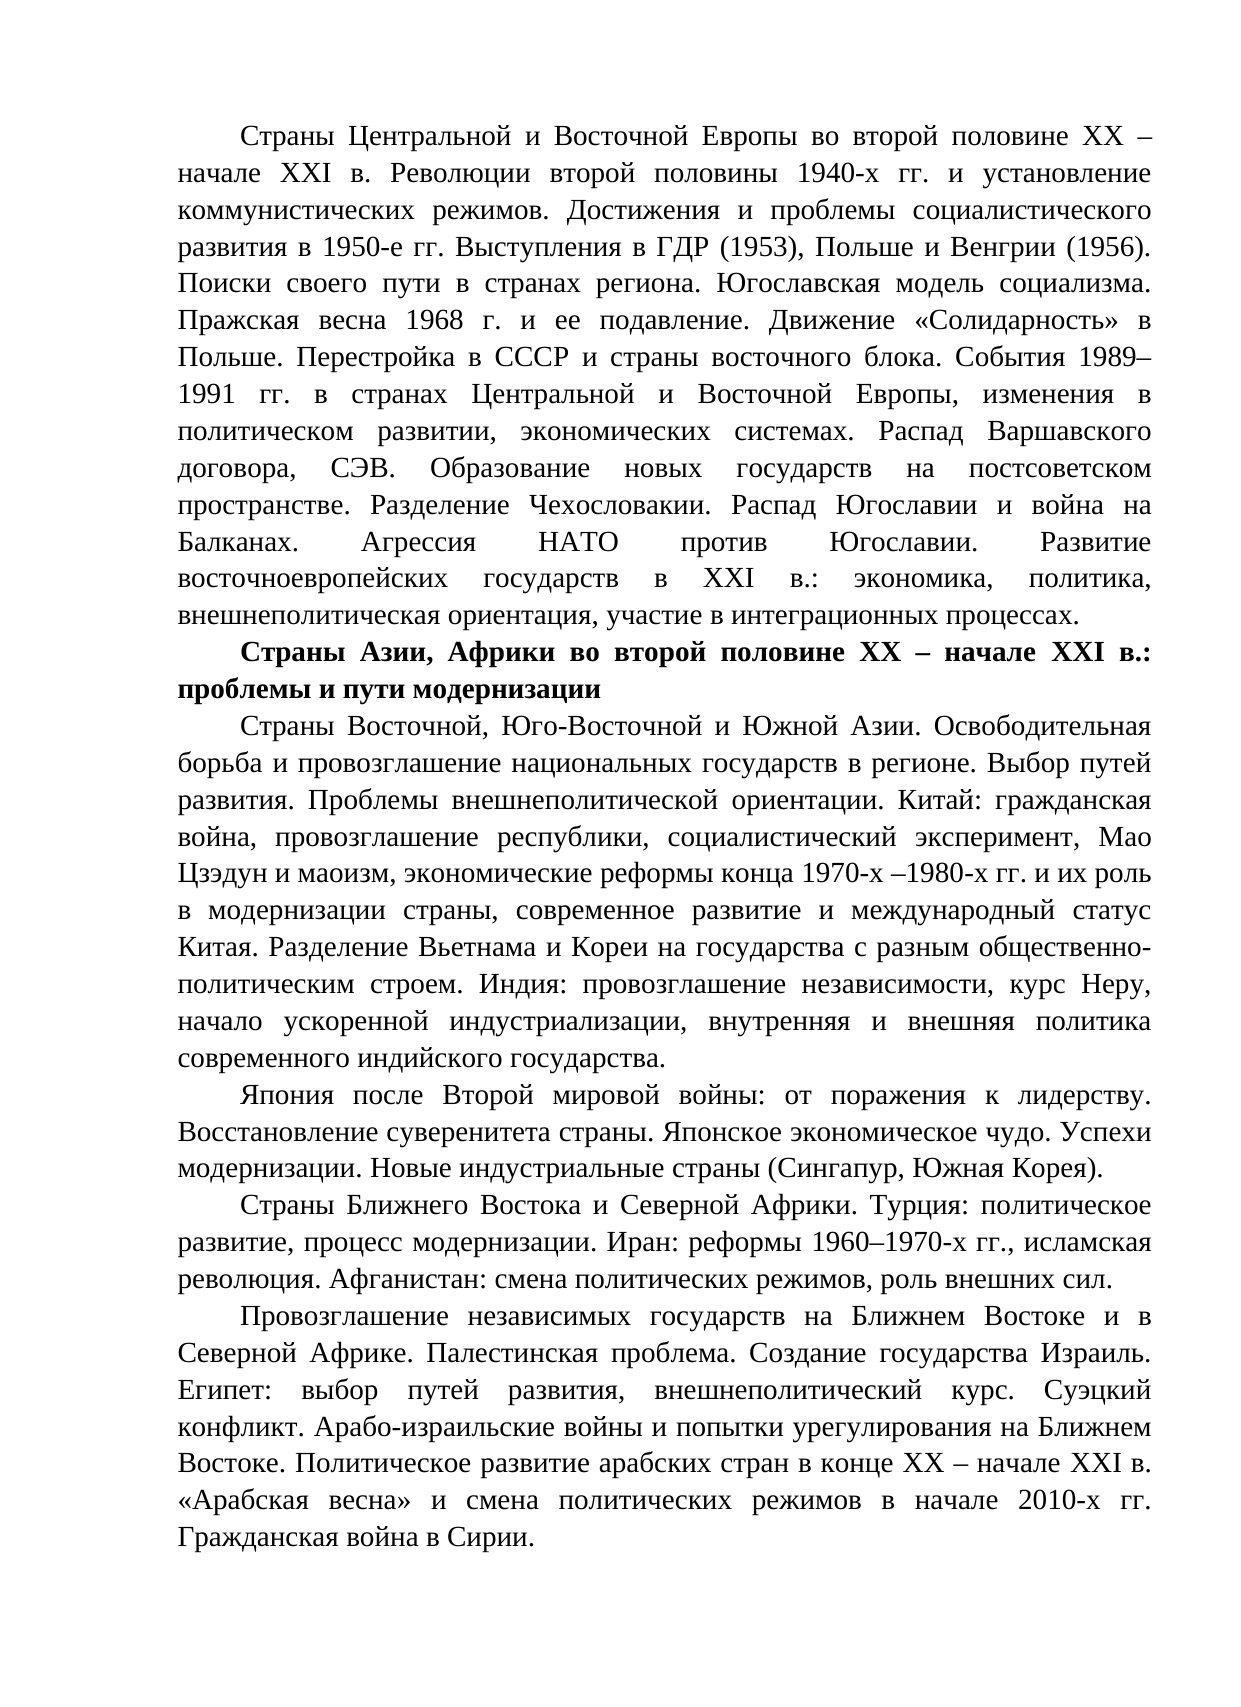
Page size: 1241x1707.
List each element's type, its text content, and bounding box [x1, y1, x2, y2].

text Провозглашение независимых государств на Ближнем Востоке и в Северной Африке. Палестинская проблема. Создание государства Израиль. Египет: выбор путей развития, внешнеполитический курс. Суэцкий конфликт. Арабо-израильские войны и попытки урегулирования на Ближнем Востоке. Политическое развитие арабских стран в конце ХХ – начале XXI в. «Арабская весна» и смена политических режимов в начале 2010-х гг. Гражданская война в Сирии. [177, 1298, 1152, 1553]
text Страны Центральной и Восточной Европы во второй половине ХХ – начале XXI в. Революции второй половины 1940-х гг. и установление коммунистических режимов. Достижения и проблемы социалистического развития в 1950‑е гг. Выступления в ГДР (1953), Польше и Венгрии (1956). Поиски своего пути в странах региона. Югославская модель социализма. Пражская весна 1968 г. и ее подавление. Движение «Солидарность» в Польше. Перестройка в СССР и страны восточного блока. События 1989–1991 гг. в странах Центральной и Восточной Европы, изменения в политическом развитии, экономических системах. Распад Варшавского договора, СЭВ. Образование новых государств на постсоветском пространстве. Разделение Чехословакии. Распад Югославии и война на Балканах. Агрессия НАТО против Югославии. Развитие восточноевропейских государств в XXI в.: экономика, политика, внешнеполитическая ориентация, участие в интеграционных процессах. [177, 118, 1152, 631]
text Страны Восточной, Юго-Восточной и Южной Азии. Освободительная борьба и провозглашение национальных государств в регионе. Выбор путей развития. Проблемы внешнеполитической ориентации. Китай: гражданская война, провозглашение республики, социалистический эксперимент, Мао Цзэдун и маоизм, экономические реформы конца 1970-х –1980‑х гг. и их роль в модернизации страны, современное развитие и международный статус Китая. Разделение Вьетнама и Кореи на государства с разным общественно-политическим строем. Индия: провозглашение независимости, курс Неру, начало ускоренной индустриализации, внутренняя и внешняя политика современного индийского государства. [177, 708, 1152, 1073]
text Страны Ближнего Востока и Северной Африки. Турция: политическое развитие, процесс модернизации. Иран: реформы 1960–1970-х гг., исламская революция. Афганистан: смена политических режимов, роль внешних сил. [177, 1187, 1152, 1295]
text Япония после Второй мировой войны: от поражения к лидерству. Восстановление суверенитета страны. Японское экономическое чудо. Успехи модернизации. Новые индустриальные страны (Сингапур, Южная Корея). [177, 1077, 1152, 1184]
text Страны Азии, Африки во второй половине ХХ – начале XXI в.: проблемы и пути модернизации [177, 634, 1152, 705]
